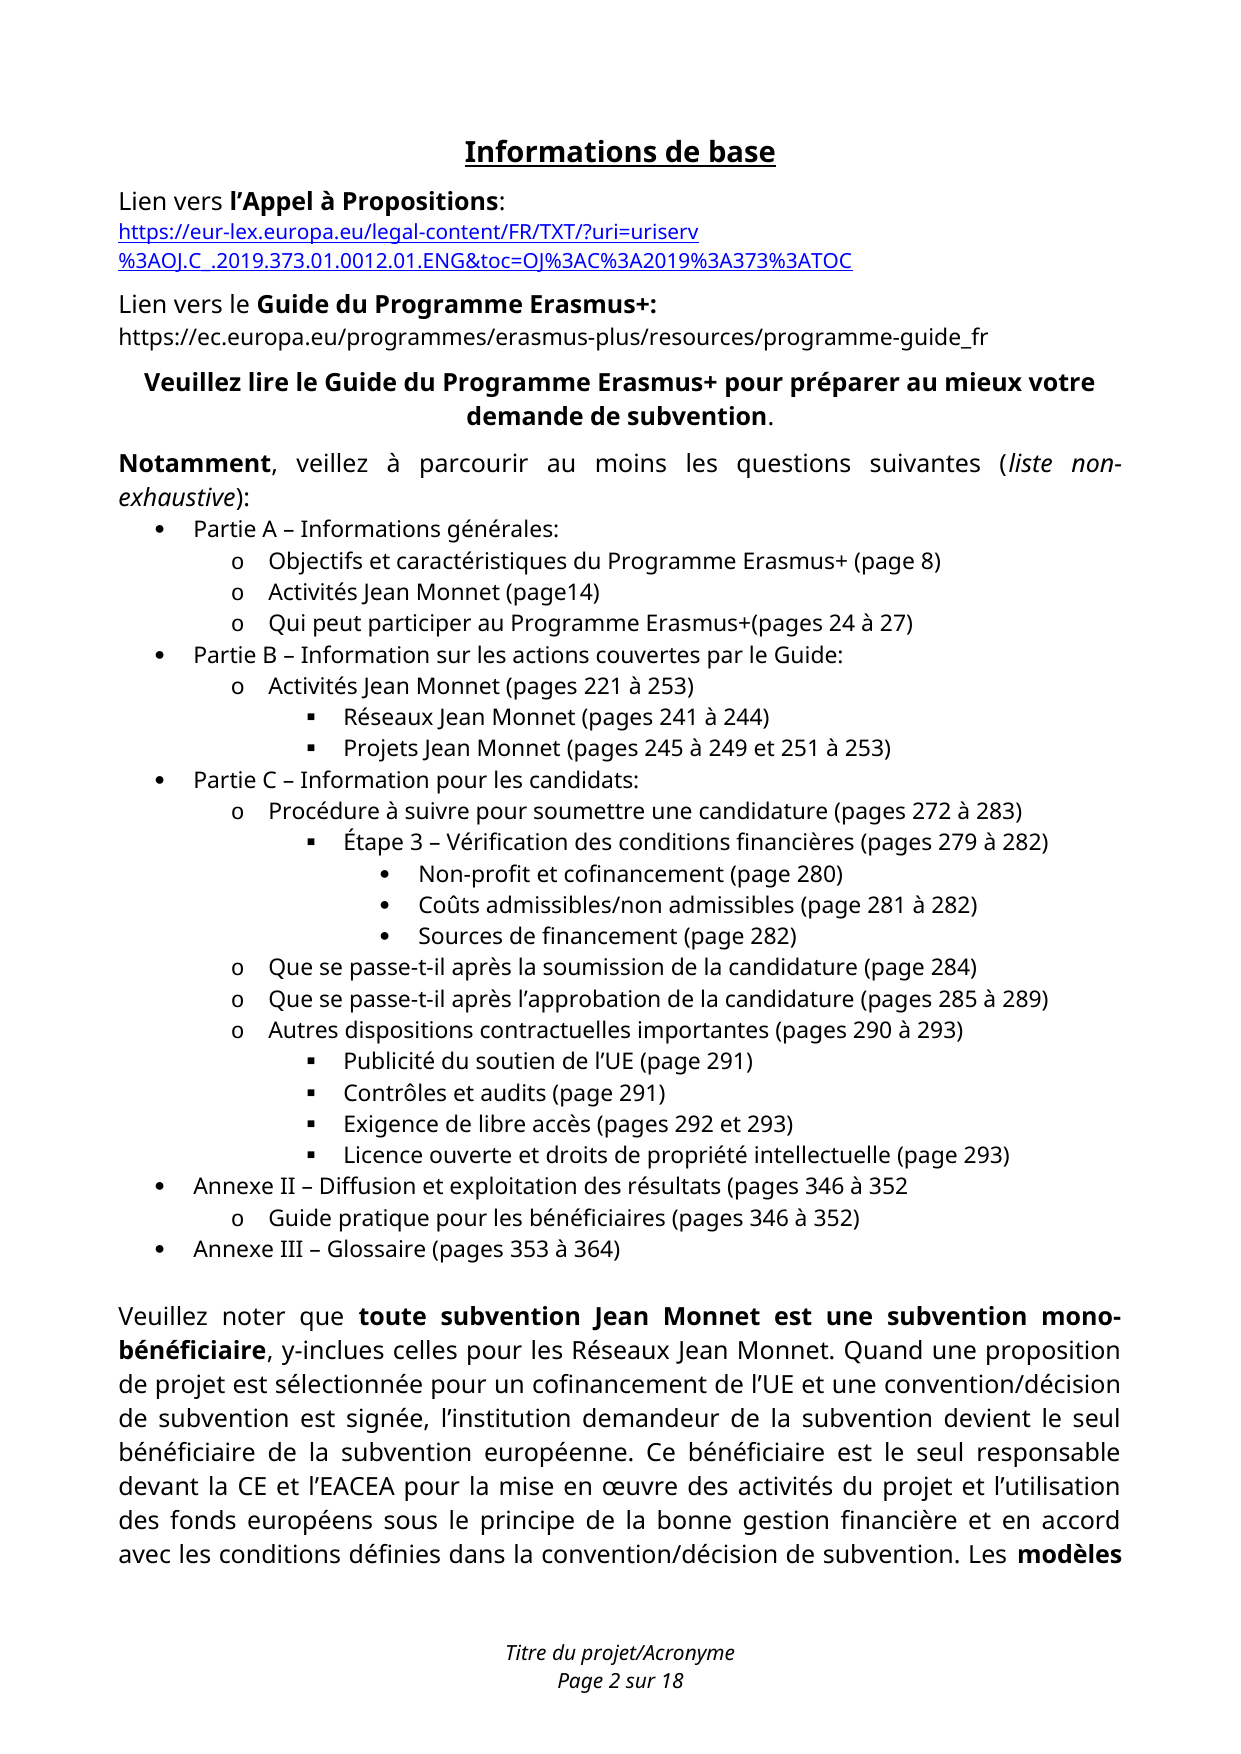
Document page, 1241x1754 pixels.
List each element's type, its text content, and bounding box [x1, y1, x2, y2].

list Annexe II – Diffusion et exploitation des résultats (pages 346 à 352 [156, 1170, 1122, 1202]
list Guide pratique pour les bénéficiaires (pages 346 à 352) [231, 1202, 1122, 1233]
text Notamment, veillez à parcourir au moins les questions suivantes (liste non-exhaustive): [118, 445, 1122, 513]
list Activités Jean Monnet (page14) [231, 576, 1122, 607]
text https://ec.europa.eu/programmes/erasmus-plus/resources/programme-guide_fr [118, 321, 1122, 352]
list Licence ouverte et droits de propriété intellectuelle (page 293) [306, 1139, 1122, 1170]
text Lien vers l’Appel à Propositions: [118, 183, 1122, 217]
list Partie B – Information sur les actions couvertes par le Guide: [156, 639, 1122, 670]
list Étape 3 – Vérification des conditions financières (pages 279 à 282) [306, 826, 1122, 857]
list Annexe III – Glossaire (pages 353 à 364) [156, 1233, 1122, 1264]
text Veuillez lire le Guide du Programme Erasmus+ pour préparer au mieux votre demande de subvention. [118, 364, 1122, 433]
list Contrôles et audits (page 291) [306, 1077, 1122, 1108]
list Que se passe-t-il après la soumission de la candidature (page 284) [231, 951, 1122, 983]
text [118, 1298, 1122, 1571]
list Que se passe-t-il après l’approbation de la candidature (pages 285 à 289) [231, 983, 1122, 1014]
text Lien vers le Guide du Programme Erasmus+: [118, 287, 1122, 321]
text o Activités Jean Monnet (pages 221 à 253) [231, 670, 1122, 701]
list Partie C – Information pour les candidats: [156, 764, 1122, 795]
list Procédure à suivre pour soumettre une candidature (pages 272 à 283) [231, 795, 1122, 826]
list Projets Jean Monnet (pages 245 à 249 et 251 à 253) [306, 732, 1122, 764]
list Objectifs et caractéristiques du Programme Erasmus+ (page 8) [231, 544, 1122, 576]
list Non-profit et cofinancement (page 280) [381, 857, 1122, 889]
list Sources de financement (page 282) [381, 920, 1122, 951]
list Partie A – Informations générales: [156, 513, 1122, 544]
list Publicité du soutien de l’UE (page 291) [306, 1045, 1122, 1077]
list Réseaux Jean Monnet (pages 241 à 244) [306, 701, 1122, 732]
list Exigence de libre accès (pages 292 et 293) [306, 1108, 1122, 1139]
list Autres dispositions contractuelles importantes (pages 290 à 293) [231, 1014, 1122, 1045]
text https://eur-lex.europa.eu/legal-content/FR/TXT/?uri=uriserv%3AOJ.C_.2019.373.01.0012.01.ENG&toc=OJ%3AC%3A2019%3A373%3ATOC [118, 217, 1122, 274]
list Coûts admissibles/non admissibles (page 281 à 282) [381, 889, 1122, 920]
text Informations de base [118, 131, 1122, 171]
list Qui peut participer au Programme Erasmus+(pages 24 à 27) [231, 607, 1122, 639]
